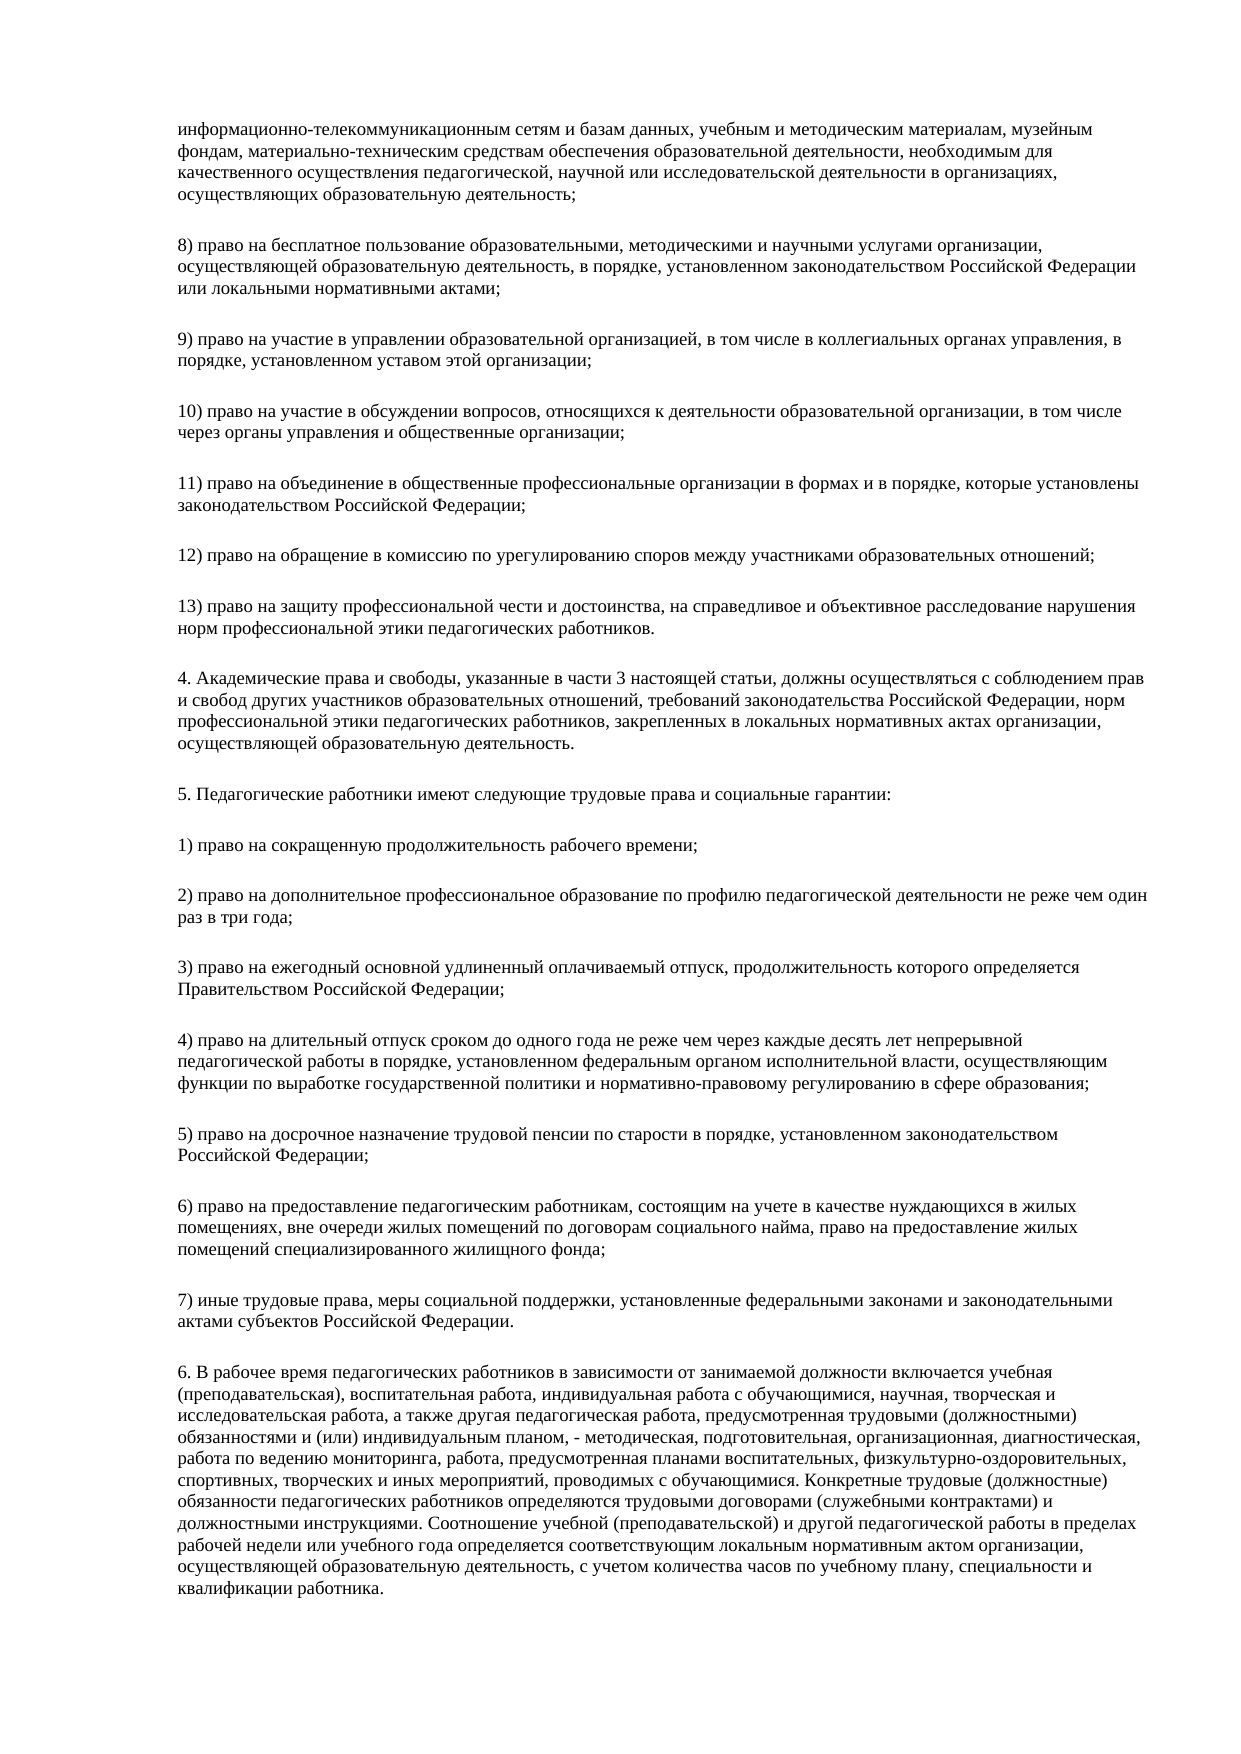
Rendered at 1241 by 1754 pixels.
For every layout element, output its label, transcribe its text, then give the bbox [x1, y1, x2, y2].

text 5. Педагогические работники имеют следующие трудовые права и социальные гарантии: [177, 783, 1152, 804]
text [177, 118, 1152, 204]
text 1) право на сокращенную продолжительность рабочего времени; [177, 833, 1152, 855]
text 3) право на ежегодный основной удлиненный оплачиваемый отпуск, продолжительность которого определяется Правительством Российской Федерации; [177, 956, 1152, 999]
text 10) право на участие в обсуждении вопросов, относящихся к деятельности образовательной организации, в том числе через органы управления и общественные организации; [177, 400, 1152, 443]
text 6) право на предоставление педагогическим работникам, состоящим на учете в качестве нуждающихся в жилых помещениях, вне очереди жилых помещений по договорам социального найма, право на предоставление жилых помещений специализированного жилищного фонда; [177, 1195, 1152, 1259]
text 11) право на объединение в общественные профессиональные организации в формах и в порядке, которые установлены законодательством Российской Федерации; [177, 472, 1152, 515]
text 7) иные трудовые права, меры социальной поддержки, установленные федеральными законами и законодательными актами субъектов Российской Федерации. [177, 1289, 1152, 1332]
text 9) право на участие в управлении образовательной организацией, в том числе в коллегиальных органах управления, в порядке, установленном уставом этой организации; [177, 327, 1152, 371]
text 12) право на обращение в комиссию по урегулированию споров между участниками образовательных отношений; [177, 544, 1152, 566]
text 13) право на защиту профессиональной чести и достоинства, на справедливое и объективное расследование нарушения норм профессиональной этики педагогических работников. [177, 595, 1152, 638]
text 4. Академические права и свободы, указанные в части 3 настоящей статьи, должны осуществляться с соблюдением прав и свобод других участников образовательных отношений, требований законодательства Российской Федерации, норм профессиональной этики педагогических работников, закрепленных в локальных нормативных актах организации, осуществляющей образовательную деятельность. [177, 667, 1152, 753]
text 2) право на дополнительное профессиональное образование по профилю педагогической деятельности не реже чем один раз в три года; [177, 884, 1152, 927]
text 8) право на бесплатное пользование образовательными, методическими и научными услугами организации, осуществляющей образовательную деятельность, в порядке, установленном законодательством Российской Федерации или локальными нормативными актами; [177, 233, 1152, 298]
text 6. В рабочее время педагогических работников в зависимости от занимаемой должности включается учебная (преподавательская), воспитательная работа, индивидуальная работа с обучающимися, научная, творческая и исследовательская работа, а также другая педагогическая работа, предусмотренная трудовыми (должностными) обязанностями и (или) индивидуальным планом, - методическая, подготовительная, организационная, диагностическая, работа по ведению мониторинга, работа, предусмотренная планами воспитательных, физкультурно-оздоровительных, спортивных, творческих и иных мероприятий, проводимых с обучающимися. Конкретные трудовые (должностные) обязанности педагогических работников определяются трудовыми договорами (служебными контрактами) и должностными инструкциями. Соотношение учебной (преподавательской) и другой педагогической работы в пределах рабочей недели или учебного года определяется соответствующим локальным нормативным актом организации, осуществляющей образовательную деятельность, с учетом количества часов по учебному плану, специальности и квалификации работника. [177, 1361, 1152, 1598]
text 4) право на длительный отпуск сроком до одного года не реже чем через каждые десять лет непрерывной педагогической работы в порядке, установленном федеральным органом исполнительной власти, осуществляющим функции по выработке государственной политики и нормативно-правовому регулированию в сфере образования; [177, 1029, 1152, 1093]
text 5) право на досрочное назначение трудовой пенсии по старости в порядке, установленном законодательством Российской Федерации; [177, 1123, 1152, 1166]
